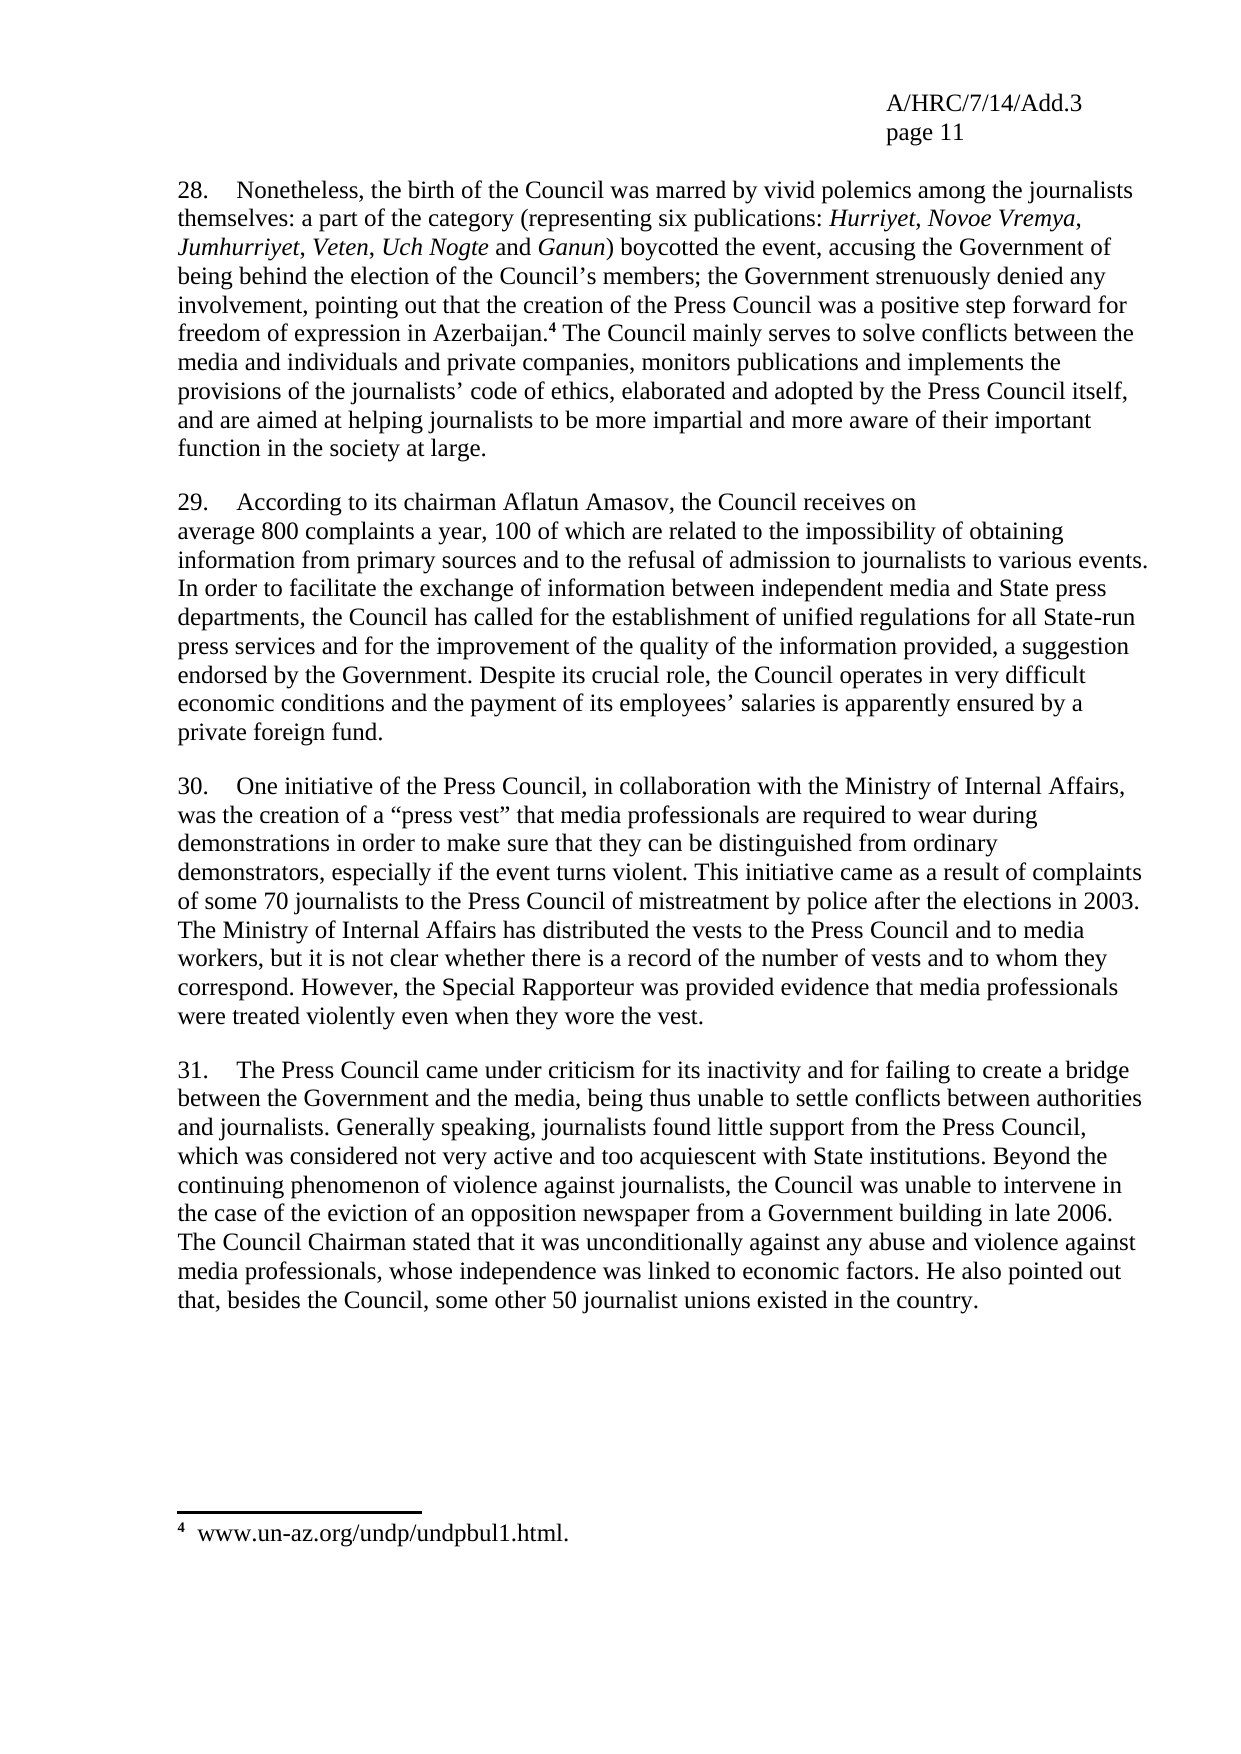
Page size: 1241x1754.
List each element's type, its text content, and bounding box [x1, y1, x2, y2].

text 29. According to its chairman Aflatun Amasov, the Council receives on average 800 complaints a year, 100 of which are related to the impossibility of obtaining information from primary sources and to the refusal of admission to journalists to various events. In order to facilitate the exchange of information between independent media and State press departments, the Council has called for the establishment of unified regulations for all State-run press services and for the improvement of the quality of the information provided, a suggestion endorsed by the Government. Despite its crucial role, the Council operates in very difficult economic conditions and the payment of its employees’ salaries is apparently ensured by a private foreign fund. [177, 487, 1152, 746]
text 30. One initiative of the Press Council, in collaboration with the Ministry of Internal Affairs, was the creation of a “press vest” that media professionals are required to wear during demonstrations in order to make sure that they can be distinguished from ordinary demonstrators, especially if the event turns violent. This initiative came as a result of complaints of some 70 journalists to the Press Council of mistreatment by police after the elections in 2003. The Ministry of Internal Affairs has distributed the vests to the Press Council and to media workers, but it is not clear whether there is a record of the number of vests and to whom they correspond. However, the Special Rapporteur was provided evidence that media professionals were treated violently even when they wore the vest. [177, 771, 1152, 1030]
text 28. Nonetheless, the birth of the Council was marred by vivid polemics among the journalists themselves: a part of the category (representing six publications: Hurriyet, Novoe Vremya, Jumhurriyet, Veten, Uch Nogte and Ganun) boycotted the event, accusing the Government of being behind the election of the Council’s members; the Government strenuously denied any involvement, pointing out that the creation of the Press Council was a positive step forward for freedom of expression in Azerbaijan. The Council mainly serves to solve conflicts between the media and individuals and private companies, monitors publications and implements the provisions of the journalists’ code of ethics, elaborated and adopted by the Press Council itself, and are aimed at helping journalists to be more impartial and more aware of their important function in the society at large. [177, 175, 1152, 462]
text 31. The Press Council came under criticism for its inactivity and for failing to create a bridge between the Government and the media, being thus unable to settle conflicts between authorities and journalists. Generally speaking, journalists found little support from the Press Council, which was considered not very active and too acquiescent with State institutions. Beyond the continuing phenomenon of violence against journalists, the Council was unable to intervene in the case of the eviction of an opposition newspaper from a Government building in late 2006. The Council Chairman stated that it was unconditionally against any abuse and violence against media professionals, whose independence was linked to economic factors. He also pointed out that, besides the Council, some other 50 journalist unions existed in the country. [177, 1055, 1152, 1313]
